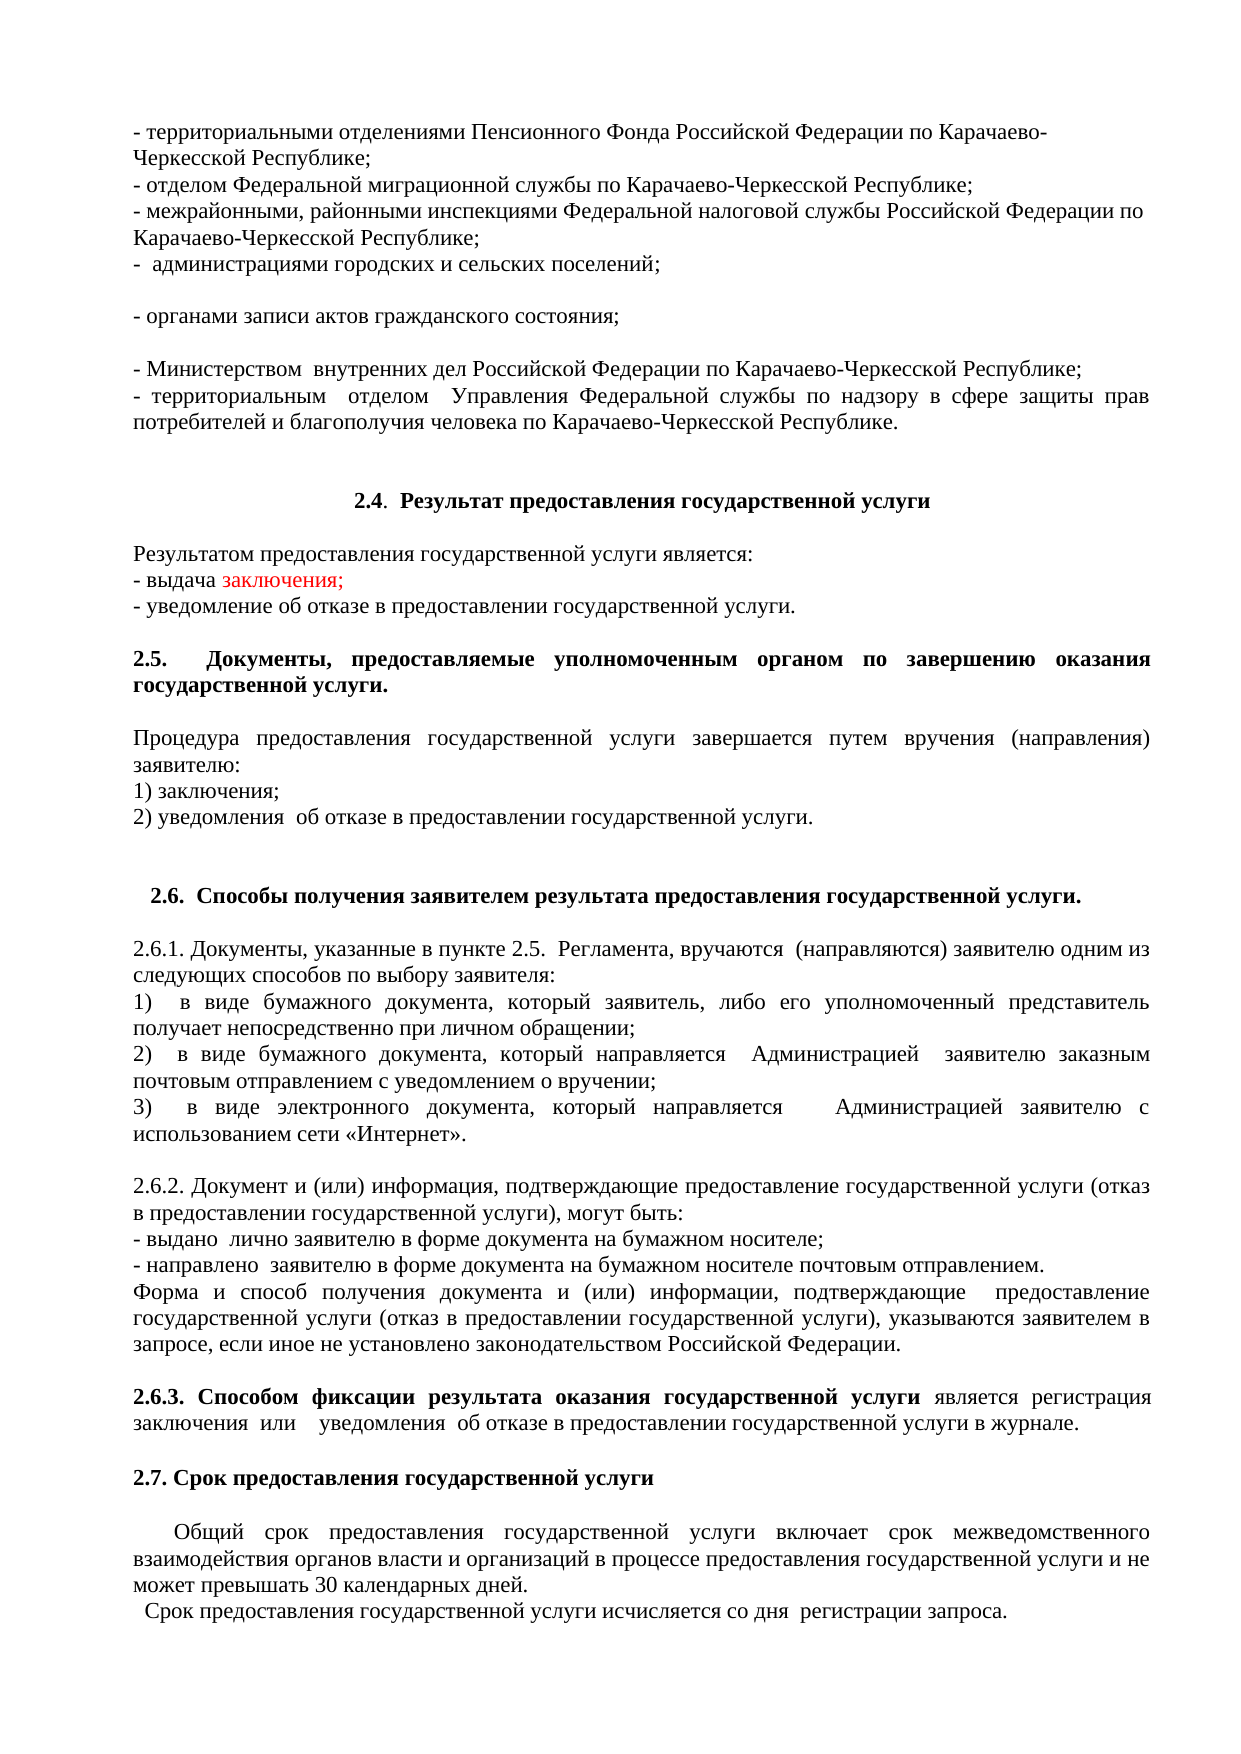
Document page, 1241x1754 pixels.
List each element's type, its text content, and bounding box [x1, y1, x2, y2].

text 2) в виде бумажного документа, который направляется Администрацией заявителю заказным почтовым отправлением с уведомлением о вручении; [133, 1041, 1152, 1093]
text 2.5. Документы, предоставляемые уполномоченным органом по завершению оказания государственной услуги. [133, 645, 1152, 698]
text - межрайонными, районными инспекциями Федеральной налоговой службы Российской Федерации по Карачаево-Черкесской Республике; [133, 197, 1152, 250]
text - органами записи актов гражданского состояния; [133, 303, 1152, 329]
text - отделом Федеральной миграционной службы по Карачаево-Черкесской Республике; [133, 171, 1152, 197]
text 2.6.2. Документ и (или) информация, подтверждающие предоставление государственной услуги (отказ в предоставлении государственной услуги), могут быть: [133, 1172, 1152, 1225]
text - территориальными отделениями Пенсионного Фонда Российской Федерации по Карачаево-Черкесской Республике; [133, 118, 1152, 171]
text 3) в виде электронного документа, который направляется Администрацией заявителю с использованием сети «Интернет». [133, 1093, 1152, 1146]
text Срок предоставления государственной услуги исчисляется со дня регистрации запроса. [133, 1597, 1152, 1624]
text 1) заключения; [133, 777, 1152, 803]
text - уведомление об отказе в предоставлении государственной услуги. [133, 592, 1152, 619]
text - выдача заключения; [133, 566, 1152, 592]
text Общий срок предоставления государственной услуги включает срок межведомственного взаимодействия органов власти и организаций в процессе предоставления государственной услуги и не может превышать 30 календарных дней. [133, 1518, 1152, 1597]
text Результатом предоставления государственной услуги является: [133, 540, 1152, 566]
text 2.6.3. Способом фиксации результата оказания государственной услуги является регистрация заключения или уведомления об отказе в предоставлении государственной услуги в журнале. [133, 1383, 1152, 1436]
text 2.6. Способы получения заявителем результата предоставления государственной услуги. [133, 882, 1152, 909]
text - администрациями городских и сельских поселений; [133, 250, 1152, 276]
text - территориальным отделом Управления Федеральной службы по надзору в сфере защиты прав потребителей и благополучия человека по Карачаево-Черкесской Республике. [133, 382, 1152, 434]
text Форма и способ получения документа и (или) информации, подтверждающие предоставление государственной услуги (отказ в предоставлении государственной услуги), указываются заявителем в запросе, если иное не установлено законодательством Российской Федерации. [133, 1278, 1152, 1357]
text 2.7. Срок предоставления государственной услуги [133, 1464, 1152, 1490]
text 2.6.1. Документы, указанные в пункте 2.5. Регламента, вручаются (направляются) заявителю одним из следующих способов по выбору заявителя: [133, 935, 1152, 988]
text - выдано лично заявителю в форме документа на бумажном носителе; [133, 1225, 1152, 1251]
text 1) в виде бумажного документа, который заявитель, либо его уполномоченный представитель получает непосредственно при личном обращении; [133, 988, 1152, 1041]
text - Министерством внутренних дел Российской Федерации по Карачаево-Черкесской Республике; [133, 355, 1152, 382]
text 2.4. Результат предоставления государственной услуги [133, 487, 1152, 513]
text Процедура предоставления государственной услуги завершается путем вручения (направления) заявителю: [133, 724, 1152, 777]
text 2) уведомления об отказе в предоставлении государственной услуги. [133, 803, 1152, 830]
text - направлено заявителю в форме документа на бумажном носителе почтовым отправлением. [133, 1251, 1152, 1278]
